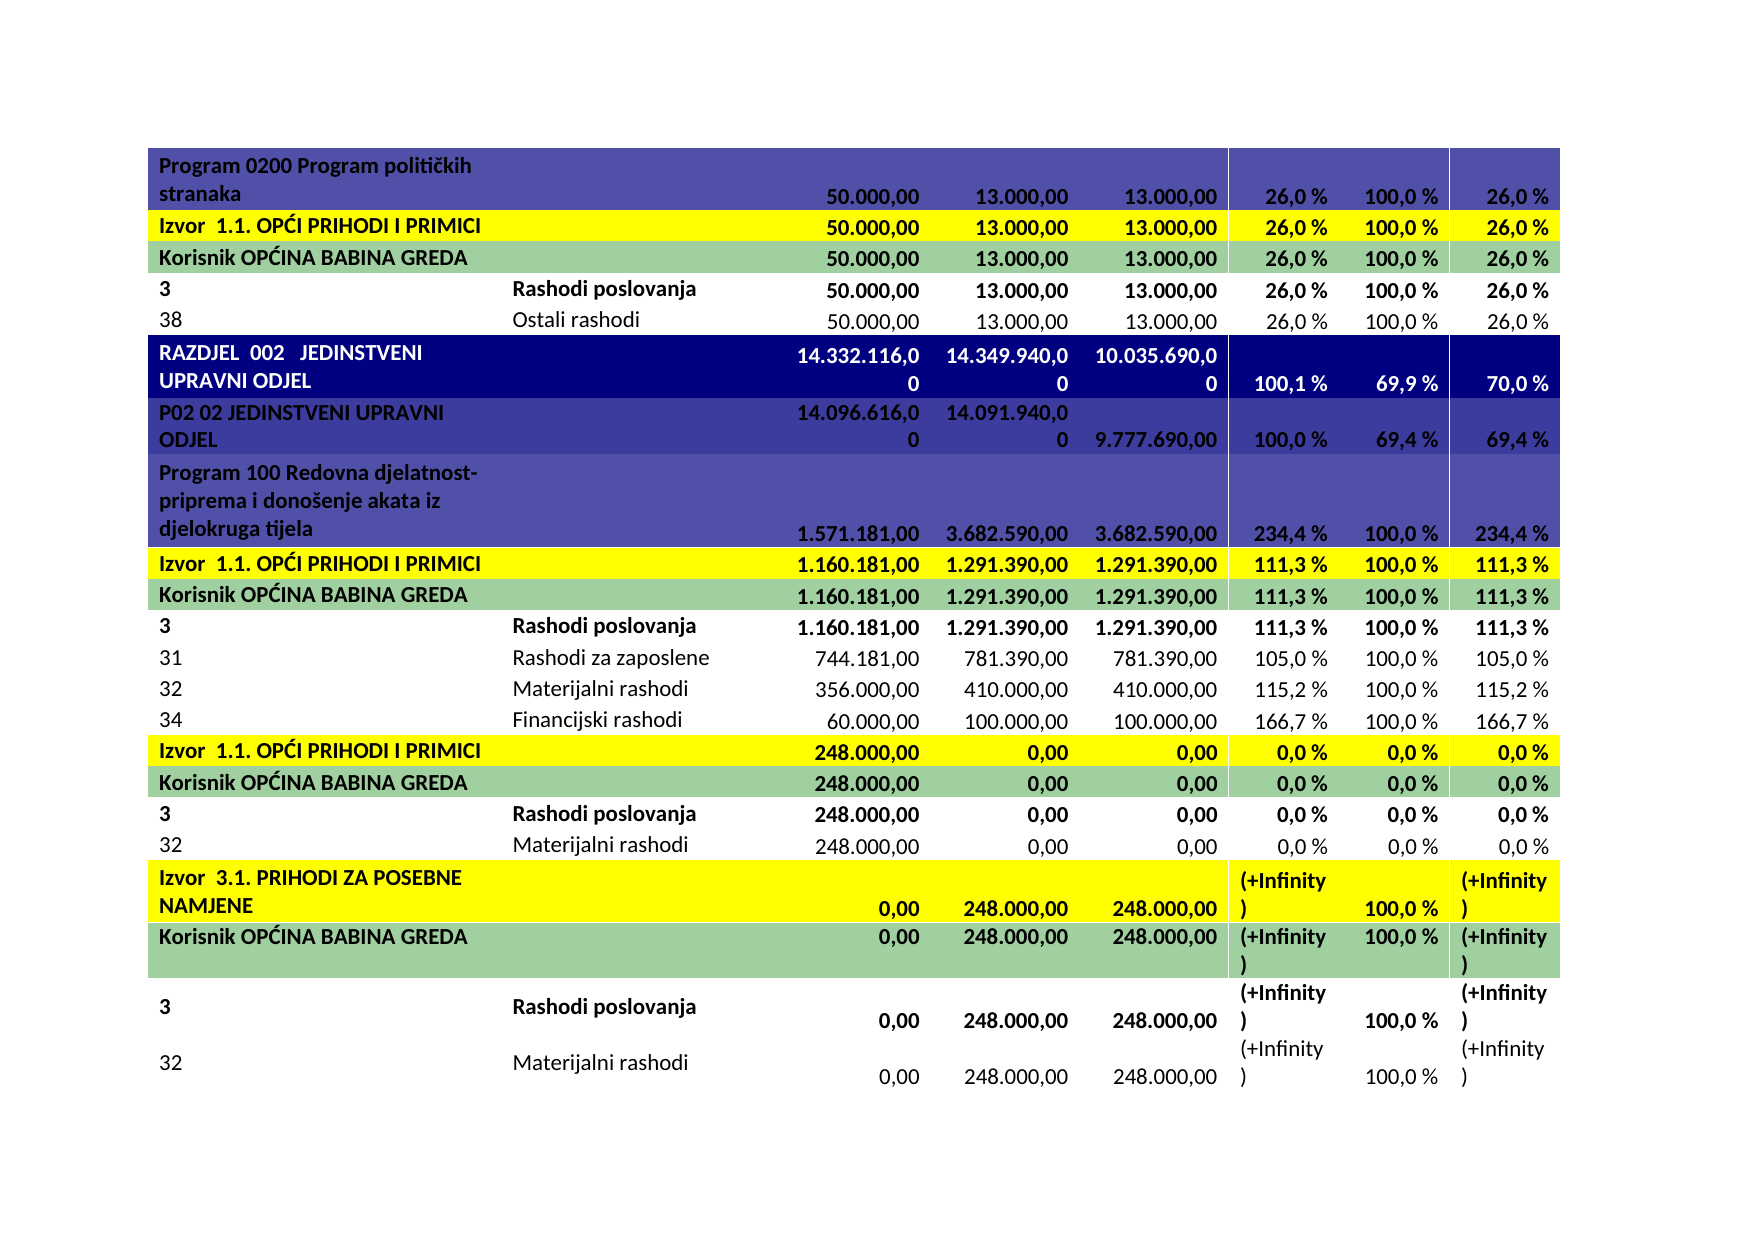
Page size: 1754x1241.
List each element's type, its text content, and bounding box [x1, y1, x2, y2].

table_cell 13.000,00 [1079, 273, 1228, 304]
table_cell 3 [148, 610, 501, 641]
table_cell [501, 579, 781, 610]
table_cell 111,3 % [1450, 548, 1560, 579]
table_cell 1.160.181,00 [781, 548, 931, 579]
table_cell 111,3 % [1229, 579, 1339, 610]
table_cell 248.000,00 [931, 923, 1079, 978]
table_cell 248.000,00 [931, 860, 1079, 922]
table_cell 0,0 % [1339, 766, 1449, 797]
table_cell 50.000,00 [781, 304, 931, 335]
table_cell 26,0 % [1229, 273, 1339, 304]
table_cell 0,00 [781, 860, 931, 922]
table_cell 0,00 [781, 979, 931, 1034]
table_cell 248.000,00 [1079, 979, 1228, 1034]
table_cell Izvor 1.1. OPĆI PRIHODI I PRIMICI [148, 735, 501, 766]
table_cell 13.000,00 [931, 148, 1079, 210]
table_cell Ostali rashodi [501, 304, 781, 335]
table_cell 50.000,00 [781, 241, 931, 273]
table_cell 26,0 % [1229, 241, 1339, 273]
table_cell 111,3 % [1229, 610, 1339, 641]
table_cell 9.777.690,00 [1079, 398, 1228, 454]
table_cell (+Infinity) [1229, 923, 1339, 978]
table_cell 100,0 % [1339, 704, 1449, 735]
table_cell 3.682.590,00 [1079, 454, 1228, 547]
table_cell (+Infinity) [1450, 979, 1560, 1034]
table_cell 14.349.940,00 [931, 335, 1079, 398]
table_cell 410.000,00 [1079, 673, 1228, 704]
table_cell 105,0 % [1450, 641, 1560, 672]
table_cell [501, 923, 781, 978]
table_cell 1.291.390,00 [931, 610, 1079, 641]
table_cell Program 0200 Program političkih stranaka [148, 148, 501, 210]
table_cell 50.000,00 [781, 148, 931, 210]
table_cell 100,0 % [1229, 398, 1339, 454]
table_cell 356.000,00 [781, 673, 931, 704]
table_cell Financijski rashodi [501, 704, 781, 735]
table_cell 166,7 % [1229, 704, 1339, 735]
table_cell 26,0 % [1450, 304, 1560, 335]
table_cell 60.000,00 [781, 704, 931, 735]
table_cell 70,0 % [1450, 335, 1560, 398]
table_cell [501, 548, 781, 579]
table_cell Rashodi za zaposlene [501, 641, 781, 672]
table_cell 69,4 % [1450, 398, 1560, 454]
table_cell 1.571.181,00 [781, 454, 931, 547]
table_cell Rashodi poslovanja [501, 979, 781, 1034]
table_cell 32 [148, 829, 501, 860]
table_cell 248.000,00 [931, 979, 1079, 1034]
table_cell 234,4 % [1229, 454, 1339, 547]
table_cell 1.160.181,00 [781, 610, 931, 641]
table_cell [501, 335, 781, 398]
table_cell 248.000,00 [931, 1035, 1079, 1091]
table_cell 26,0 % [1450, 241, 1560, 273]
table_cell 26,0 % [1229, 210, 1339, 241]
table_cell 10.035.690,00 [1079, 335, 1228, 398]
table_cell 13.000,00 [1079, 304, 1228, 335]
table_cell Rashodi poslovanja [501, 273, 781, 304]
table_cell 0,00 [1079, 735, 1228, 766]
table_cell 781.390,00 [931, 641, 1079, 672]
table_cell Izvor 1.1. OPĆI PRIHODI I PRIMICI [148, 548, 501, 579]
table_cell 13.000,00 [1079, 210, 1228, 241]
table_cell 3 [148, 979, 501, 1034]
table_cell 0,0 % [1450, 798, 1560, 829]
table_cell 13.000,00 [931, 210, 1079, 241]
table_cell 410.000,00 [931, 673, 1079, 704]
table_cell 100,0 % [1339, 148, 1449, 210]
table_cell 100,0 % [1339, 454, 1449, 547]
table_cell 111,3 % [1450, 579, 1560, 610]
table_cell [501, 148, 781, 210]
table_cell 105,0 % [1229, 641, 1339, 672]
table_cell Rashodi poslovanja [501, 798, 781, 829]
table_cell Materijalni rashodi [501, 829, 781, 860]
table_cell [501, 398, 781, 454]
table_cell Program 100 Redovna djelatnost- priprema i donošenje akata iz djelokruga tijela [148, 454, 501, 547]
table_cell 50.000,00 [781, 273, 931, 304]
table_cell 0,00 [931, 766, 1079, 797]
table_cell (+Infinity) [1229, 979, 1339, 1034]
table_cell 0,0 % [1339, 798, 1449, 829]
table_cell 26,0 % [1450, 148, 1560, 210]
table_cell 3 [148, 273, 501, 304]
table_cell [501, 766, 781, 797]
table_cell 0,00 [1079, 829, 1228, 860]
table_cell 0,00 [931, 798, 1079, 829]
table_cell 0,00 [931, 829, 1079, 860]
table_cell Izvor 1.1. OPĆI PRIHODI I PRIMICI [148, 210, 501, 241]
table_cell 14.332.116,00 [781, 335, 931, 398]
table_cell Rashodi poslovanja [501, 610, 781, 641]
table_cell 248.000,00 [781, 829, 931, 860]
table_cell 100,0 % [1339, 610, 1449, 641]
table_cell 14.091.940,00 [931, 398, 1079, 454]
table_cell 32 [148, 1035, 501, 1091]
table_cell 0,0 % [1450, 829, 1560, 860]
table_cell 0,0 % [1339, 829, 1449, 860]
table_cell 0,00 [1079, 766, 1228, 797]
table_cell 100,0 % [1339, 1035, 1449, 1091]
table_cell Korisnik OPĆINA BABINA GREDA [148, 241, 501, 273]
table_cell (+Infinity) [1229, 1035, 1339, 1091]
table_cell 26,0 % [1229, 304, 1339, 335]
table_cell 115,2 % [1450, 673, 1560, 704]
table_cell [501, 210, 781, 241]
table_cell 26,0 % [1229, 148, 1339, 210]
table_cell 0,00 [781, 923, 931, 978]
table_cell 50.000,00 [781, 210, 931, 241]
table_cell 14.096.616,00 [781, 398, 931, 454]
table_cell 0,00 [931, 735, 1079, 766]
table_cell (+Infinity) [1229, 860, 1339, 922]
table_cell 248.000,00 [781, 735, 931, 766]
table_cell Korisnik OPĆINA BABINA GREDA [148, 579, 501, 610]
table_cell 100,0 % [1339, 979, 1449, 1034]
table_cell 0,0 % [1450, 735, 1560, 766]
table_cell 3 [148, 798, 501, 829]
table_cell 34 [148, 704, 501, 735]
table_cell 0,0 % [1339, 735, 1449, 766]
table_cell (+Infinity) [1450, 1035, 1560, 1091]
table_cell 100,0 % [1339, 273, 1449, 304]
table_cell (+Infinity) [1450, 923, 1560, 978]
table_cell 0,00 [1079, 798, 1228, 829]
table_cell 38 [148, 304, 501, 335]
table_cell 0,0 % [1229, 766, 1339, 797]
table_cell 1.291.390,00 [1079, 548, 1228, 579]
table_cell [501, 241, 781, 273]
table_cell 248.000,00 [781, 766, 931, 797]
table_cell 248.000,00 [1079, 1035, 1228, 1091]
table_cell 248.000,00 [1079, 923, 1228, 978]
table_cell Materijalni rashodi [501, 1035, 781, 1091]
table_cell 781.390,00 [1079, 641, 1228, 672]
table_cell 100,0 % [1339, 241, 1449, 273]
table_cell 1.291.390,00 [1079, 610, 1228, 641]
table_cell 100,1 % [1229, 335, 1339, 398]
table_cell 100,0 % [1339, 304, 1449, 335]
table_cell (+Infinity) [1450, 860, 1560, 922]
table_cell 31 [148, 641, 501, 672]
table_cell 0,0 % [1229, 829, 1339, 860]
table_cell 248.000,00 [781, 798, 931, 829]
table_cell 744.181,00 [781, 641, 931, 672]
table_cell 32 [148, 673, 501, 704]
table_cell 100.000,00 [1079, 704, 1228, 735]
table_cell 115,2 % [1229, 673, 1339, 704]
table_cell 1.291.390,00 [931, 548, 1079, 579]
table_cell 248.000,00 [1079, 860, 1228, 922]
table_cell 13.000,00 [931, 304, 1079, 335]
table_cell 13.000,00 [931, 241, 1079, 273]
table_cell 69,4 % [1339, 398, 1449, 454]
table_cell 1.291.390,00 [931, 579, 1079, 610]
table_cell 69,9 % [1339, 335, 1449, 398]
table_cell 100,0 % [1339, 860, 1449, 922]
table_cell 111,3 % [1229, 548, 1339, 579]
table_cell 100,0 % [1339, 548, 1449, 579]
table_cell RAZDJEL 002 JEDINSTVENI UPRAVNI ODJEL [148, 335, 501, 398]
table_cell 1.291.390,00 [1079, 579, 1228, 610]
table_cell [501, 735, 781, 766]
table_cell 13.000,00 [1079, 241, 1228, 273]
table_cell 100,0 % [1339, 673, 1449, 704]
table_cell 100,0 % [1339, 579, 1449, 610]
table_cell Izvor 3.1. PRIHODI ZA POSEBNE NAMJENE [148, 860, 501, 922]
table_cell 234,4 % [1450, 454, 1560, 547]
table_cell 13.000,00 [931, 273, 1079, 304]
table_cell 0,0 % [1229, 798, 1339, 829]
table_cell 26,0 % [1450, 273, 1560, 304]
table_cell 0,0 % [1450, 766, 1560, 797]
table_cell 166,7 % [1450, 704, 1560, 735]
table_cell 13.000,00 [1079, 148, 1228, 210]
table_cell [501, 860, 781, 922]
table_cell 111,3 % [1450, 610, 1560, 641]
table_cell 100,0 % [1339, 641, 1449, 672]
table_cell 0,00 [781, 1035, 931, 1091]
table_cell 100.000,00 [931, 704, 1079, 735]
table_cell 100,0 % [1339, 210, 1449, 241]
table_cell Korisnik OPĆINA BABINA GREDA [148, 766, 501, 797]
table_cell P02 02 JEDINSTVENI UPRAVNI ODJEL [148, 398, 501, 454]
table_cell [501, 454, 781, 547]
table_cell 0,0 % [1229, 735, 1339, 766]
table_cell 100,0 % [1339, 923, 1449, 978]
table_cell 26,0 % [1450, 210, 1560, 241]
table_cell Korisnik OPĆINA BABINA GREDA [148, 923, 501, 978]
table_cell 3.682.590,00 [931, 454, 1079, 547]
table_cell Materijalni rashodi [501, 673, 781, 704]
table_cell 1.160.181,00 [781, 579, 931, 610]
